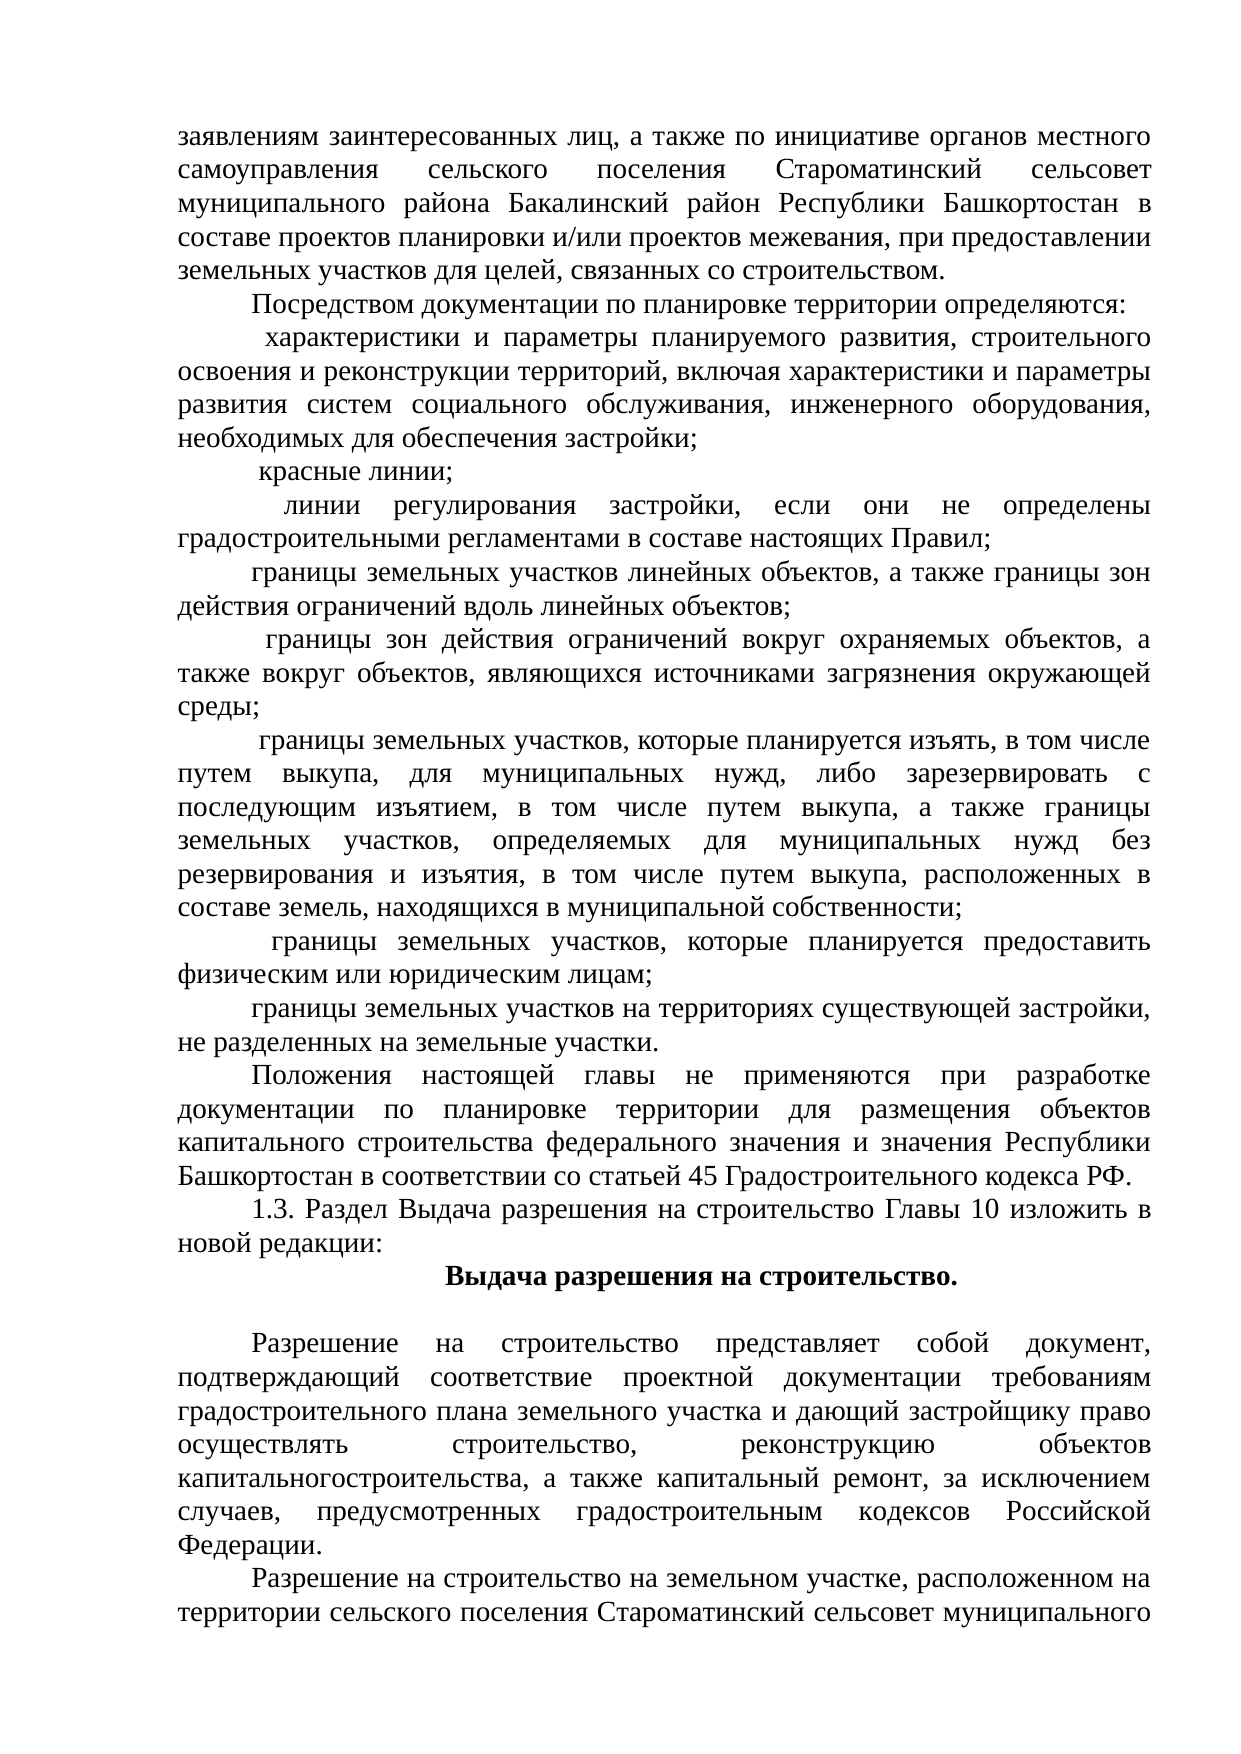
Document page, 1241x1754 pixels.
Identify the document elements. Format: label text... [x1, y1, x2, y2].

text характеристики и параметры планируемого развития, строительного освоения и реконструкции территорий, включая характеристики и параметры развития систем социального обслуживания, инженерного оборудования, необходимых для обеспечения застройки; [177, 319, 1152, 453]
text Положения настоящей главы не применяются при разработке документации по планировке территории для размещения объектов капитального строительства федерального значения и значения Республики Башкортостан в соответствии со статьей 45 Градостроительного кодекса РФ. [177, 1057, 1152, 1191]
text границы земельных участков на территориях существующей застройки, не разделенных на земельные участки. [177, 990, 1152, 1057]
text Разрешение на строительство представляет собой документ, подтверждающий соответствие проектной документации требованиям градостроительного плана земельного участка и дающий застройщику право осуществлять строительство, реконструкцию объектов капитальногостроительства, а также капитальный ремонт, за исключением случаев, предусмотренных градостроительным кодексов Российской Федерации. [177, 1326, 1152, 1560]
text линии регулирования застройки, если они не определены градостроительными регламентами в составе настоящих Правил; [177, 487, 1152, 554]
text 1.3. Раздел Выдача разрешения на строительство Главы 10 изложить в новой редакции: [177, 1191, 1152, 1258]
text границы зон действия ограничений вокруг охраняемых объектов, а также вокруг объектов, являющихся источниками загрязнения окружающей среды; [177, 621, 1152, 722]
text границы земельных участков, которые планируется изъять, в том числе путем выкупа, для муниципальных нужд, либо зарезервировать с последующим изъятием, в том числе путем выкупа, а также границы земельных участков, определяемых для муниципальных нужд без резервирования и изъятия, в том числе путем выкупа, расположенных в составе земель, находящихся в муниципальной собственности; [177, 722, 1152, 923]
text Посредством документации по планировке территории определяются: [177, 286, 1152, 319]
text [177, 118, 1152, 286]
text границы земельных участков, которые планируется предоставить физическим или юридическим лицам; [177, 923, 1152, 990]
text границы земельных участков линейных объектов, а также границы зон действия ограничений вдоль линейных объектов; [177, 554, 1152, 621]
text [177, 1560, 1152, 1627]
text Выдача разрешения на строительство. [177, 1258, 1152, 1292]
text красные линии; [177, 453, 1152, 487]
